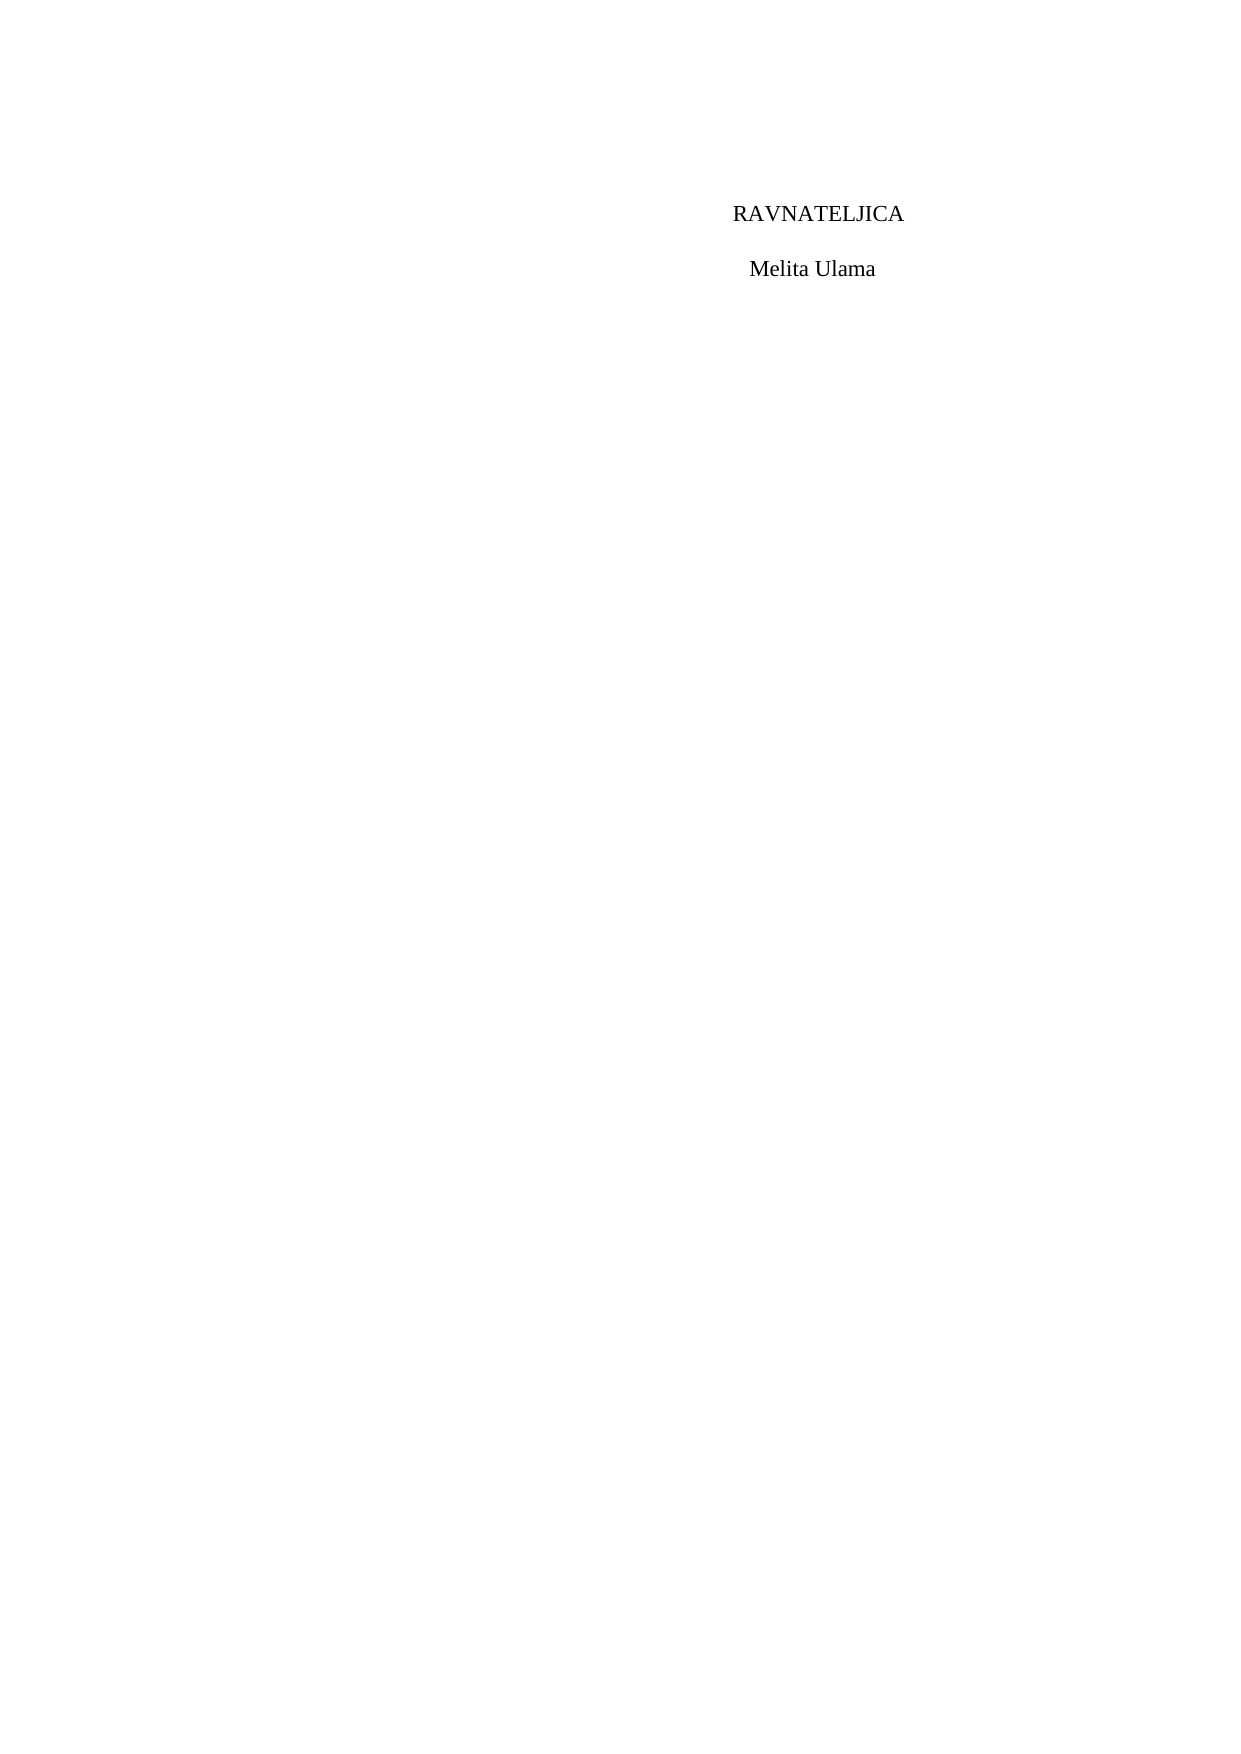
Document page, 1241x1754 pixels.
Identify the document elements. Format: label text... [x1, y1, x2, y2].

text Melita Ulama [148, 255, 1093, 282]
text RAVNATELJICA [148, 200, 1093, 227]
